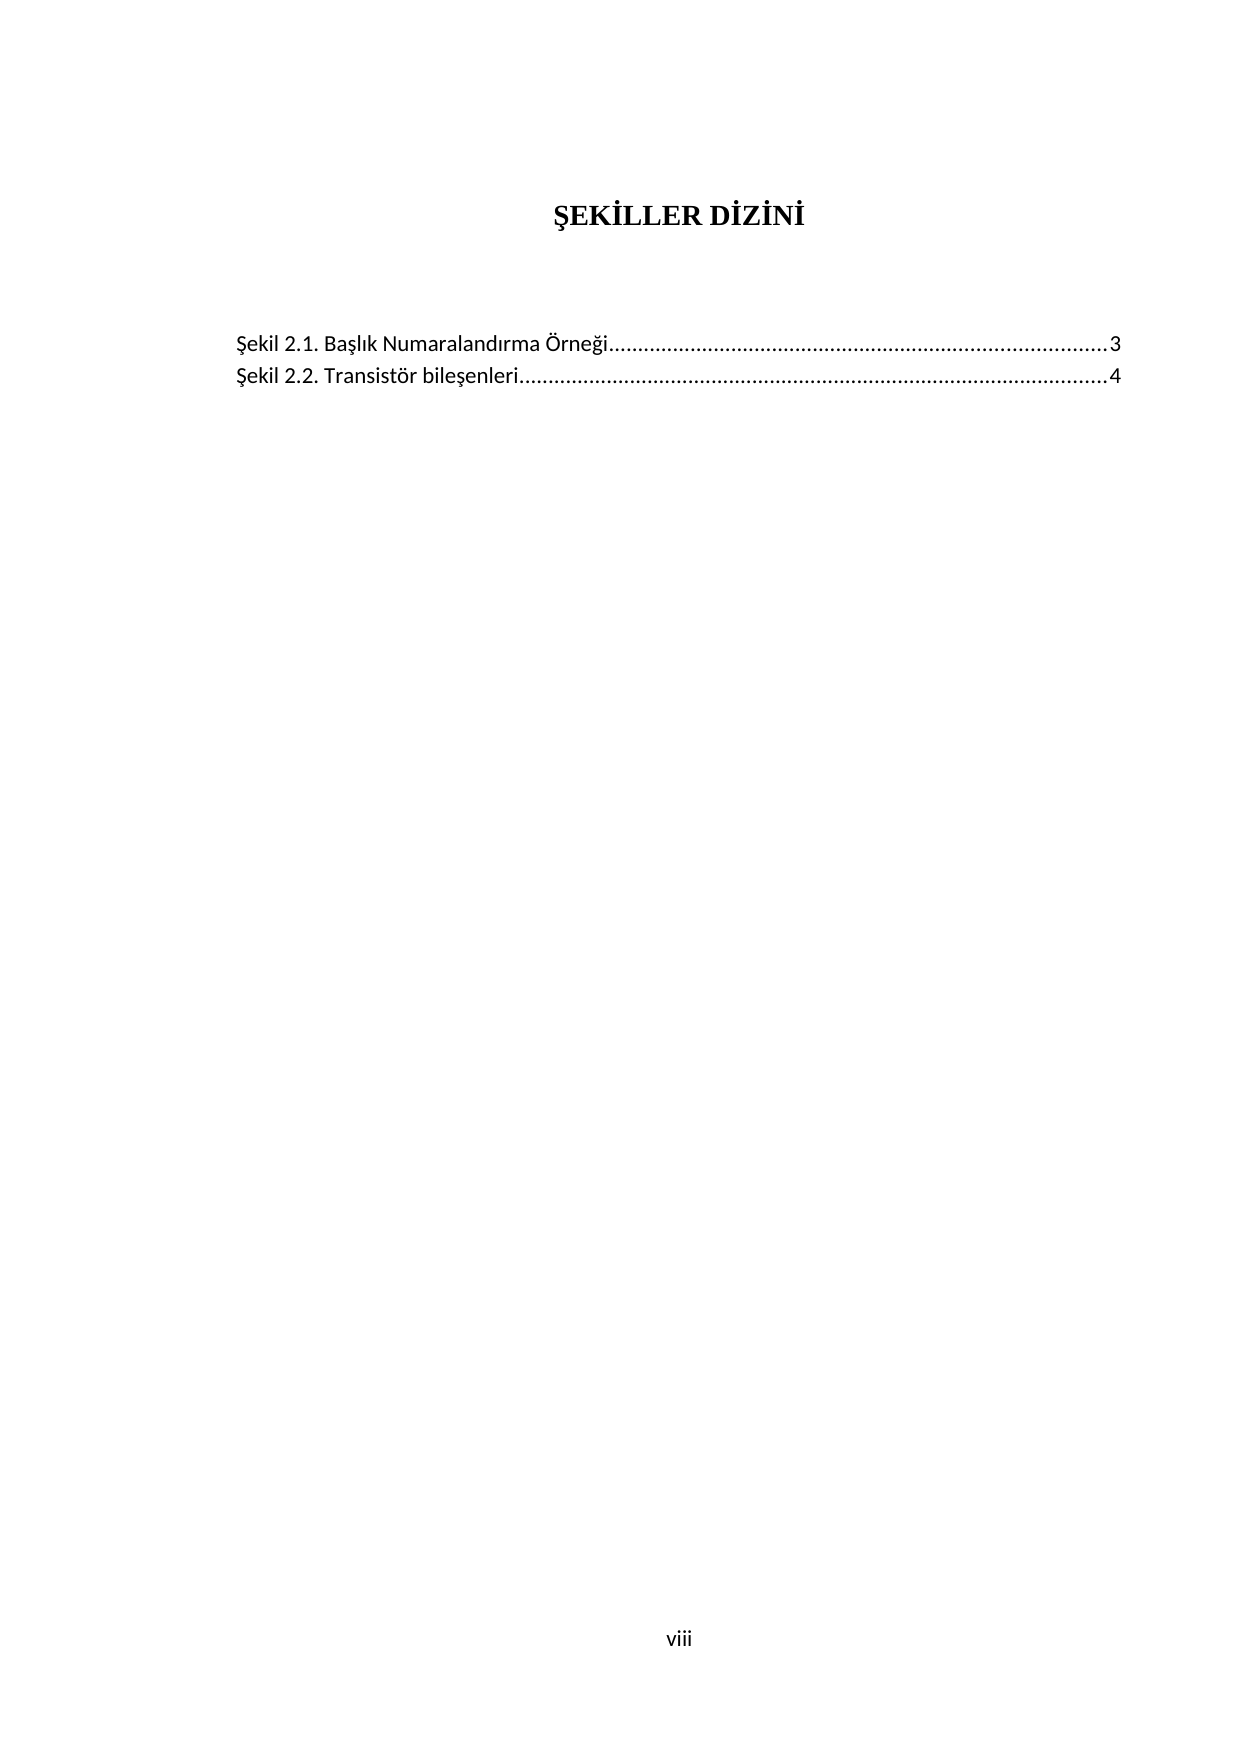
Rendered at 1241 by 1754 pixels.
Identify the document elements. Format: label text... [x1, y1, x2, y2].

text Şekil 2.1. Başlık Numaralandırma Örneği 3 [236, 329, 1122, 357]
subtitle ŞEKİLLER DİZİNİ [236, 198, 1122, 231]
text Şekil 2.2. Transistör bileşenleri 4 [236, 361, 1122, 389]
